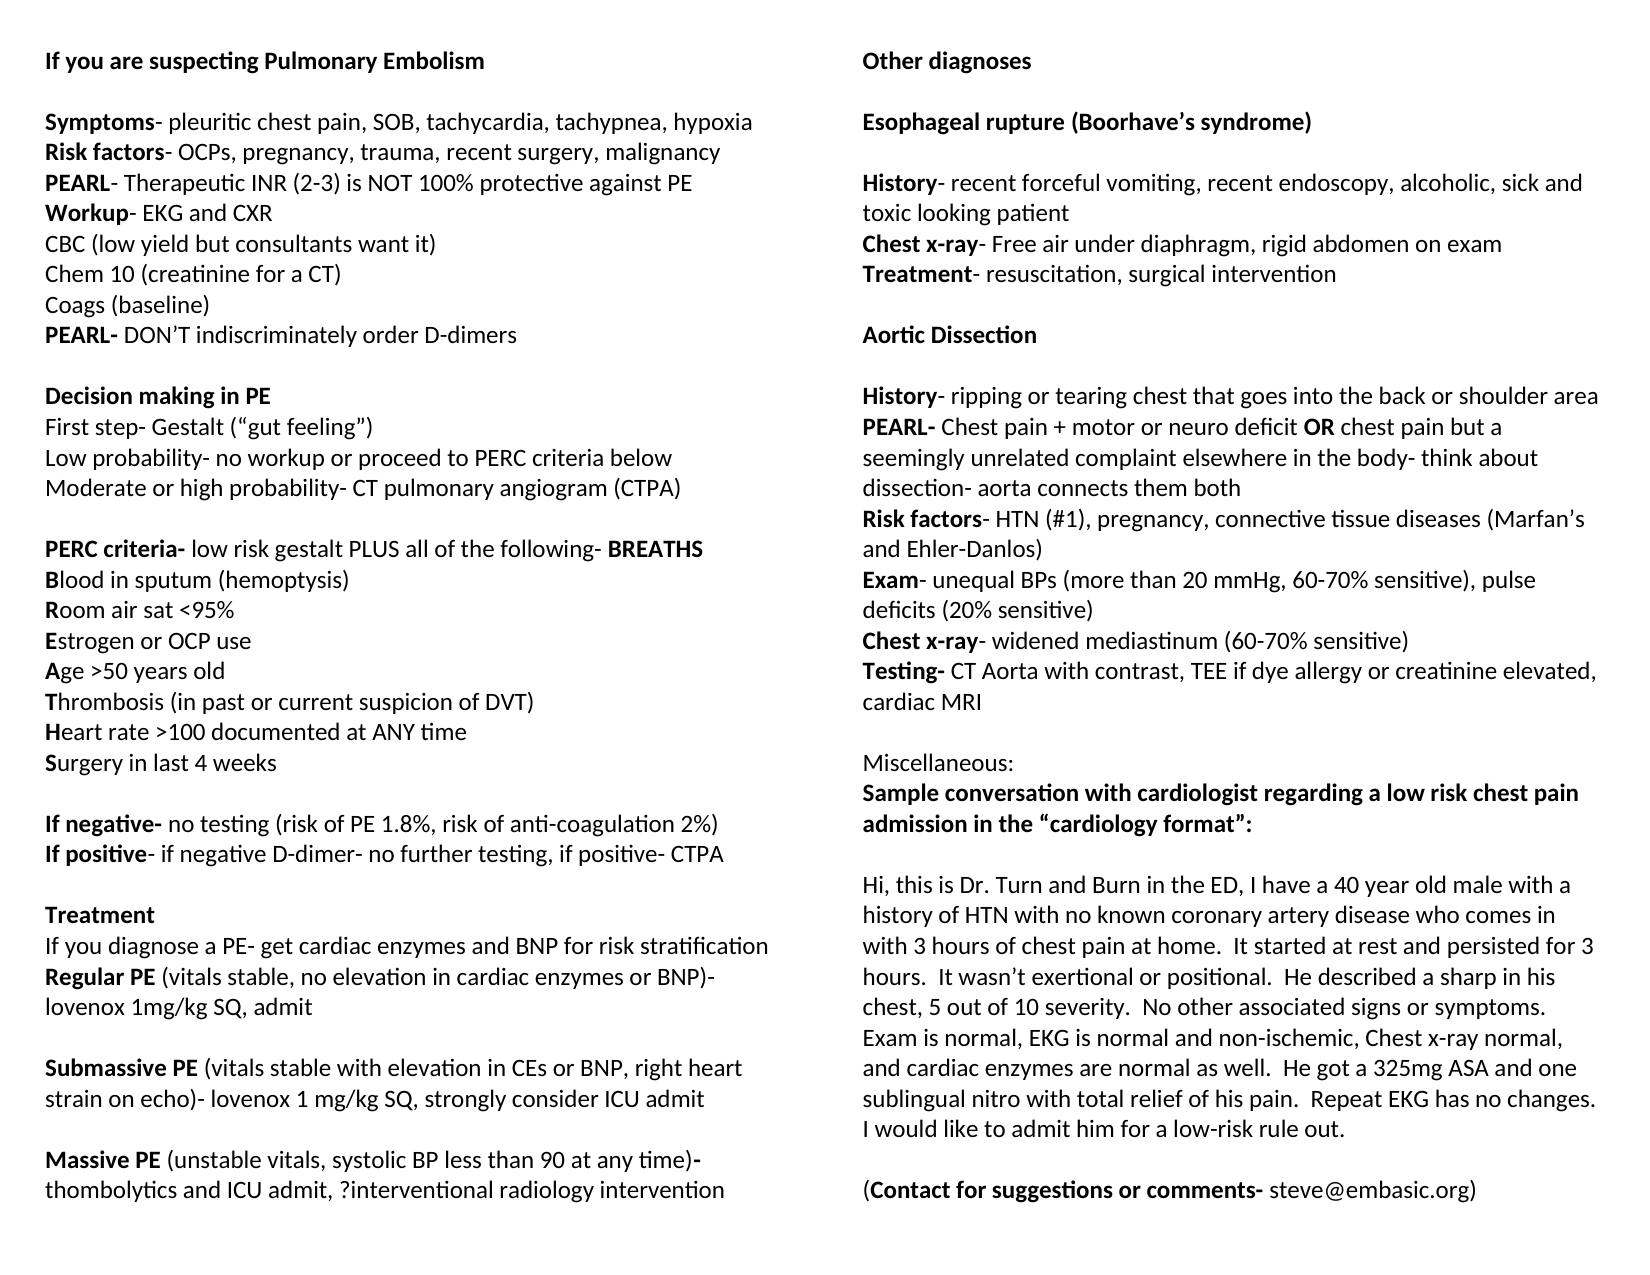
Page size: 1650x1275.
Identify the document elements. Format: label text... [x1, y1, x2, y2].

text Age >50 years old [45, 655, 787, 686]
text First step- Gestalt (“gut feeling”) [45, 411, 787, 442]
text Chest x-ray- widened mediastinum (60-70% sensitive) [862, 625, 1605, 655]
text Surgery in last 4 weeks [45, 747, 787, 777]
text Chest x-ray- Free air under diaphragm, rigid abdomen on exam [862, 228, 1605, 259]
text PERC criteria- low risk gestalt PLUS all of the following- BREATHS [45, 533, 787, 564]
text Workup- EKG and CXR [45, 198, 787, 228]
text If negative- no testing (risk of PE 1.8%, risk of anti-coagulation 2%) [45, 808, 787, 838]
text Decision making in PE [45, 381, 787, 411]
text Hi, this is Dr. Turn and Burn in the ED, I have a 40 year old male with a history of HTN with no known coronary artery disease who comes in with 3 hours of chest pain at home. It started at rest and persisted for 3 hours. It wasn’t exertional or positional. He described a sharp in his chest, 5 out of 10 severity. No other associated signs or symptoms. Exam is normal, EKG is normal and non-ischemic, Chest x-ray normal, and cardiac enzymes are normal as well. He got a 325mg ASA and one sublingual nitro with total relief of his pain. Repeat EKG has no changes. I would like to admit him for a low-risk rule out. [862, 869, 1605, 1144]
text Massive PE (unstable vitals, systolic BP less than 90 at any time)- thombolytics and ICU admit, ?interventional radiology intervention [45, 1144, 787, 1205]
text Symptoms- pleuritic chest pain, SOB, tachycardia, tachypnea, hypoxia [45, 106, 787, 137]
text Room air sat <95% [45, 594, 787, 625]
text Aortic Dissection [862, 320, 1605, 350]
text Testing- CT Aorta with contrast, TEE if dye allergy or creatinine elevated, cardiac MRI [862, 655, 1605, 716]
text Risk factors- OCPs, pregnancy, trauma, recent surgery, malignancy [45, 137, 787, 167]
text Regular PE (vitals stable, no elevation in cardiac enzymes or BNP)- lovenox 1mg/kg SQ, admit [45, 961, 787, 1022]
text History- ripping or tearing chest that goes into the back or shoulder area [862, 381, 1605, 411]
text CBC (low yield but consultants want it) [45, 228, 787, 259]
text If you are suspecting Pulmonary Embolism [45, 45, 787, 76]
text If positive- if negative D-dimer- no further testing, if positive- CTPA [45, 838, 787, 869]
text Submassive PE (vitals stable with elevation in CEs or BNP, right heart strain on echo)- lovenox 1 mg/kg SQ, strongly consider ICU admit [45, 1052, 787, 1113]
text If you diagnose a PE- get cardiac enzymes and BNP for risk stratification [45, 930, 787, 961]
text Blood in sputum (hemoptysis) [45, 564, 787, 594]
text (Contact for suggestions or comments- steve@embasic.org) [862, 1174, 1605, 1205]
text Low probability- no workup or proceed to PERC criteria below [45, 442, 787, 472]
text PEARL- Chest pain + motor or neuro deficit OR chest pain but a seemingly unrelated complaint elsewhere in the body- think about dissection- aorta connects them both [862, 411, 1605, 503]
text PEARL- DON’T indiscriminately order D-dimers [45, 320, 787, 350]
text Treatment [45, 899, 787, 930]
text Exam- unequal BPs (more than 20 mmHg, 60-70% sensitive), pulse deficits (20% sensitive) [862, 564, 1605, 625]
text History- recent forceful vomiting, recent endoscopy, alcoholic, sick and toxic looking patient [862, 167, 1605, 228]
text PEARL- Therapeutic INR (2-3) is NOT 100% protective against PE [45, 167, 787, 198]
text Chem 10 (creatinine for a CT) [45, 259, 787, 289]
text Heart rate >100 documented at ANY time [45, 716, 787, 747]
text Sample conversation with cardiologist regarding a low risk chest pain admission in the “cardiology format”: [862, 777, 1605, 838]
text Coags (baseline) [45, 289, 787, 320]
text Esophageal rupture (Boorhave’s syndrome) [862, 106, 1605, 137]
text Moderate or high probability- CT pulmonary angiogram (CTPA) [45, 472, 787, 503]
text Miscellaneous: [862, 747, 1605, 777]
text Risk factors- HTN (#1), pregnancy, connective tissue diseases (Marfan’s and Ehler-Danlos) [862, 503, 1605, 564]
text Estrogen or OCP use [45, 625, 787, 655]
text Treatment- resuscitation, surgical intervention [862, 259, 1605, 289]
text Other diagnoses [862, 45, 1605, 76]
text Thrombosis (in past or current suspicion of DVT) [45, 686, 787, 716]
